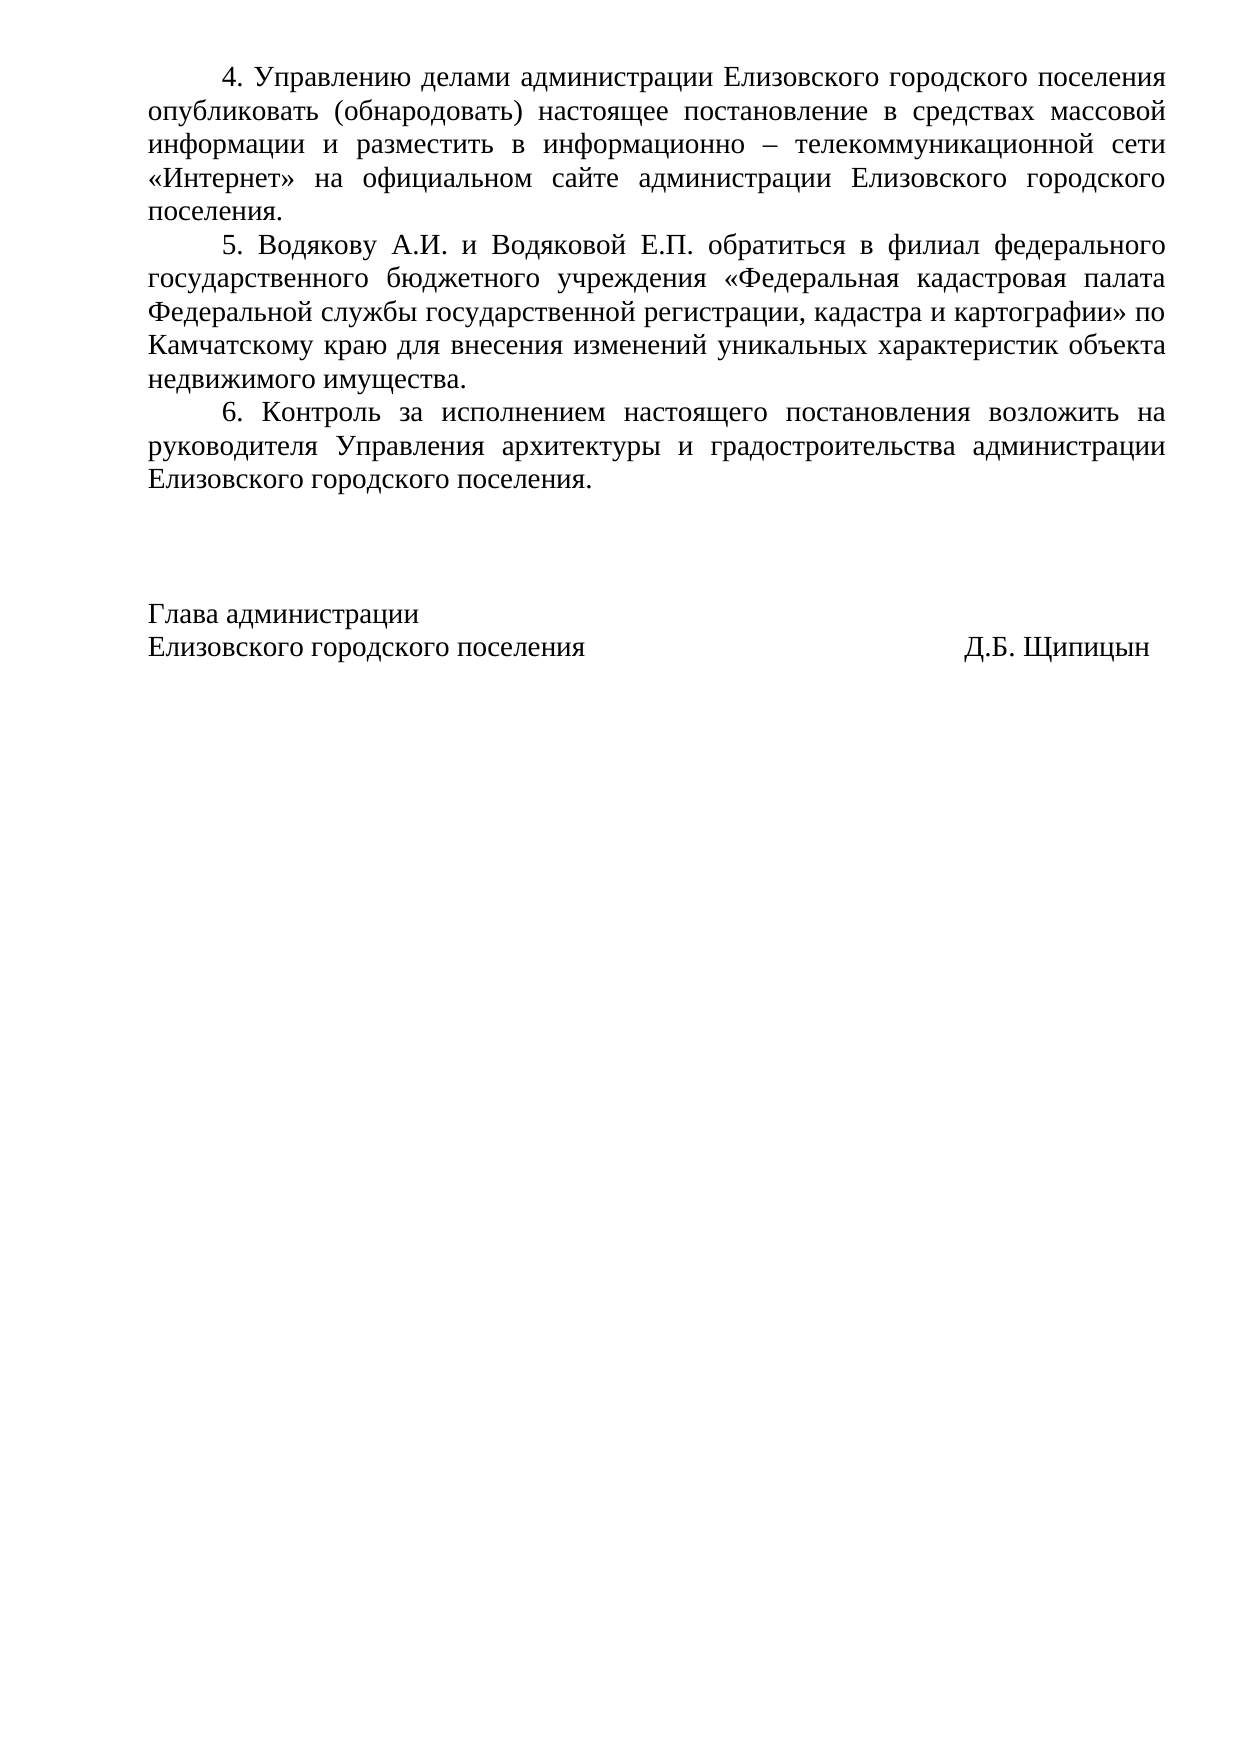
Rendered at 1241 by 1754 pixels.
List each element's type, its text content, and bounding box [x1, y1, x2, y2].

text 4. Управлению делами администрации Елизовского городского поселения опубликовать (обнародовать) настоящее постановление в средствах массовой информации и разместить в информационно – телекоммуникационной сети «Интернет» на официальном сайте администрации Елизовского городского поселения. [148, 59, 1167, 227]
text 5. Водякову А.И. и Водяковой Е.П. обратиться в филиал федерального государственного бюджетного учреждения «Федеральная кадастровая палата Федеральной службы государственной регистрации, кадастра и картографии» по Камчатскому краю для внесения изменений уникальных характеристик объекта недвижимого имущества. [148, 227, 1167, 394]
text Елизовского городского поселения Д.Б. Щипицын [148, 629, 1167, 663]
text Глава администрации [148, 596, 1167, 629]
text 6. Контроль за исполнением настоящего постановления возложить на руководителя Управления архитектуры и градостроительства администрации Елизовского городского поселения. [148, 394, 1167, 495]
